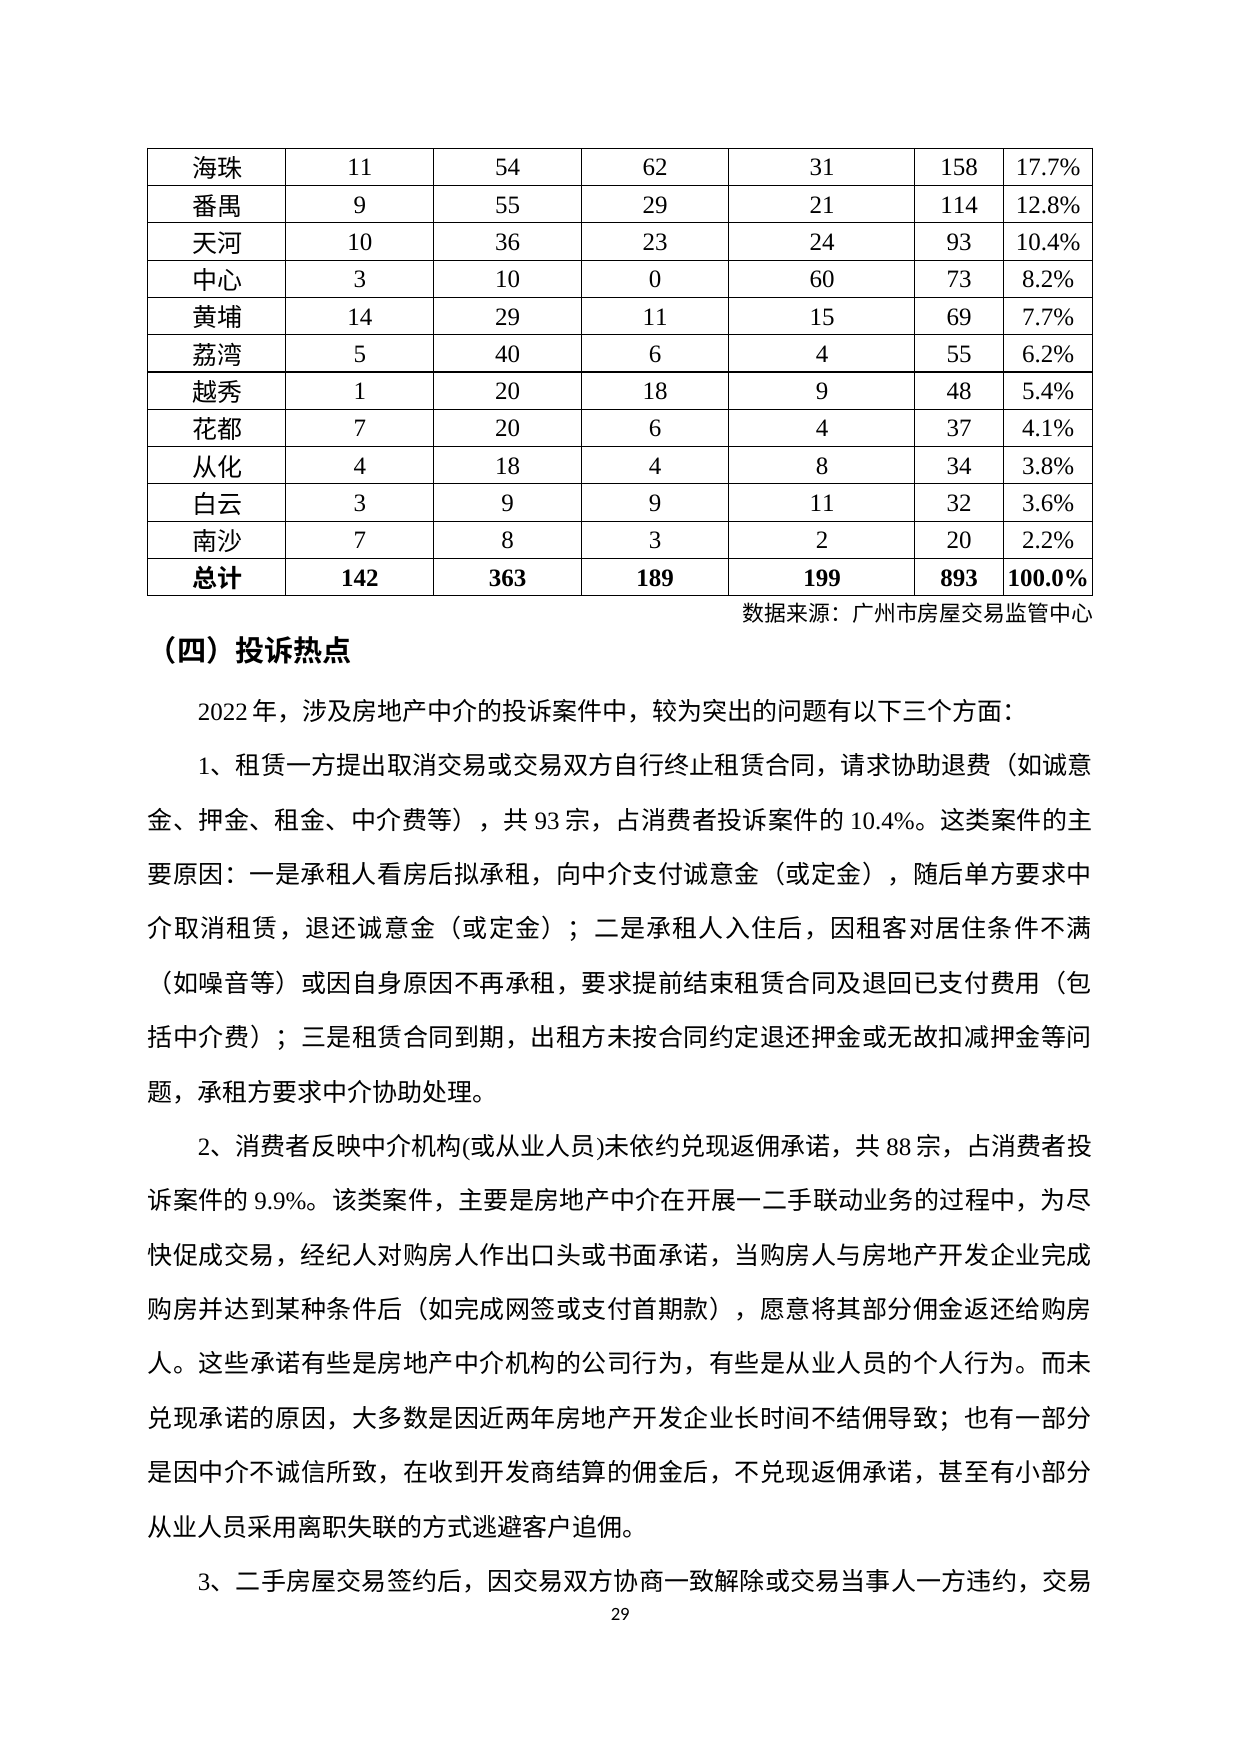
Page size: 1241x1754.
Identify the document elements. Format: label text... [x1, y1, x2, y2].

subtitle （四）投诉热点 [148, 628, 1092, 670]
table_cell 18 [434, 447, 581, 483]
table_cell 363 [434, 559, 581, 595]
table_cell 2 [729, 522, 914, 558]
table_cell 3 [286, 484, 433, 521]
table_cell 9 [729, 373, 914, 409]
table_cell 15 [729, 298, 914, 334]
table_cell 8.2% [1004, 261, 1092, 297]
table_cell 4 [729, 335, 914, 371]
table_cell 31 [729, 149, 914, 185]
table_cell 20 [434, 373, 581, 409]
table_cell 6.2% [1004, 335, 1092, 371]
table_cell 55 [434, 186, 581, 222]
table_cell 3.6% [1004, 484, 1092, 521]
table_cell 越秀 [148, 373, 285, 409]
table_cell 29 [582, 186, 728, 222]
table_cell 4 [729, 410, 914, 446]
table_cell 93 [915, 223, 1003, 259]
table_cell 3 [582, 522, 728, 558]
table_cell 天河 [148, 223, 285, 259]
table_cell 54 [434, 149, 581, 185]
table_cell 23 [582, 223, 728, 259]
table_cell 番禺 [148, 186, 285, 222]
table_cell 7 [286, 522, 433, 558]
table_cell 4.1% [1004, 410, 1092, 446]
text 1、租赁一方提出取消交易或交易双方自行终止租赁合同，请求协助退费（如诚意金、押金、租金、中介费等），共93宗，占消费者投诉案件的10.4%。这类案件的主要原因：一是承租人看房后拟承租，向中介支付诚意金（或定金），随后单方要求中介取消租赁，退还诚意金（或定金）；二是承租人入住后，因租客对居住条件不满（如噪音等）或因自身原因不再承租，要求提前结束租赁合同及退回已支付费用（包括中介费）；三是租赁合同到期，出租方未按合同约定退还押金或无故扣减押金等问题，承租方要求中介协助处理。 [148, 746, 1092, 1108]
table_cell 11 [729, 484, 914, 521]
table_cell 5 [286, 335, 433, 371]
table_cell 62 [582, 149, 728, 185]
table_cell 17.7% [1004, 149, 1092, 185]
table_cell 中心 [148, 261, 285, 297]
table_cell 总计 [148, 559, 285, 595]
table_cell 10.4% [1004, 223, 1092, 259]
table_cell 20 [434, 410, 581, 446]
text 数据来源：广州市房屋交易监管中心 [148, 596, 1092, 628]
table_cell 18 [582, 373, 728, 409]
table_cell 2.2% [1004, 522, 1092, 558]
table_cell 4 [286, 447, 433, 483]
table_cell 9 [582, 484, 728, 521]
table_cell 荔湾 [148, 335, 285, 371]
table_cell 0 [582, 261, 728, 297]
table_cell 189 [582, 559, 728, 595]
table_cell 37 [915, 410, 1003, 446]
table_cell 花都 [148, 410, 285, 446]
table_cell 6 [582, 410, 728, 446]
table_cell 158 [915, 149, 1003, 185]
table_cell 69 [915, 298, 1003, 334]
table_cell 8 [434, 522, 581, 558]
table_cell 5.4% [1004, 373, 1092, 409]
table_cell 1 [286, 373, 433, 409]
table_cell 9 [434, 484, 581, 521]
table_cell 12.8% [1004, 186, 1092, 222]
table_cell 29 [434, 298, 581, 334]
table_cell 9 [286, 186, 433, 222]
table_cell 黄埔 [148, 298, 285, 334]
table_cell 10 [434, 261, 581, 297]
table_cell 24 [729, 223, 914, 259]
table_cell 36 [434, 223, 581, 259]
table_cell 893 [915, 559, 1003, 595]
text 2022年，涉及房地产中介的投诉案件中，较为突出的问题有以下三个方面： [148, 691, 1092, 728]
table_cell 海珠 [148, 149, 285, 185]
table_cell 114 [915, 186, 1003, 222]
table_cell 7.7% [1004, 298, 1092, 334]
table_cell 199 [729, 559, 914, 595]
table_cell 6 [582, 335, 728, 371]
table_cell 南沙 [148, 522, 285, 558]
table_cell 11 [582, 298, 728, 334]
table_cell 10 [286, 223, 433, 259]
table_cell 8 [729, 447, 914, 483]
table_cell 40 [434, 335, 581, 371]
table_cell 3.8% [1004, 447, 1092, 483]
table_cell 20 [915, 522, 1003, 558]
table_cell 55 [915, 335, 1003, 371]
table_cell 从化 [148, 447, 285, 483]
text 2、消费者反映中介机构(或从业人员)未依约兑现返佣承诺，共88宗，占消费者投诉案件的9.9%。该类案件，主要是房地产中介在开展一二手联动业务的过程中，为尽快促成交易，经纪人对购房人作出口头或书面承诺，当购房人与房地产开发企业完成购房并达到某种条件后（如完成网签或支付首期款），愿意将其部分佣金返还给购房人。这些承诺有些是房地产中介机构的公司行为，有些是从业人员的个人行为。而未兑现承诺的原因，大多数是因近两年房地产开发企业长时间不结佣导致；也有一部分是因中介不诚信所致，在收到开发商结算的佣金后，不兑现返佣承诺，甚至有小部分从业人员采用离职失联的方式逃避客户追佣。 [148, 1126, 1092, 1543]
table_cell 142 [286, 559, 433, 595]
table_cell 11 [286, 149, 433, 185]
table_cell 白云 [148, 484, 285, 521]
table_cell 3 [286, 261, 433, 297]
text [148, 1561, 1092, 1598]
table_cell 21 [729, 186, 914, 222]
table_cell 60 [729, 261, 914, 297]
table_cell 34 [915, 447, 1003, 483]
table_cell 48 [915, 373, 1003, 409]
table_cell 7 [286, 410, 433, 446]
table_cell 32 [915, 484, 1003, 521]
table_cell 14 [286, 298, 433, 334]
table_cell 100.0% [1004, 559, 1092, 595]
table_cell 73 [915, 261, 1003, 297]
table_cell 4 [582, 447, 728, 483]
